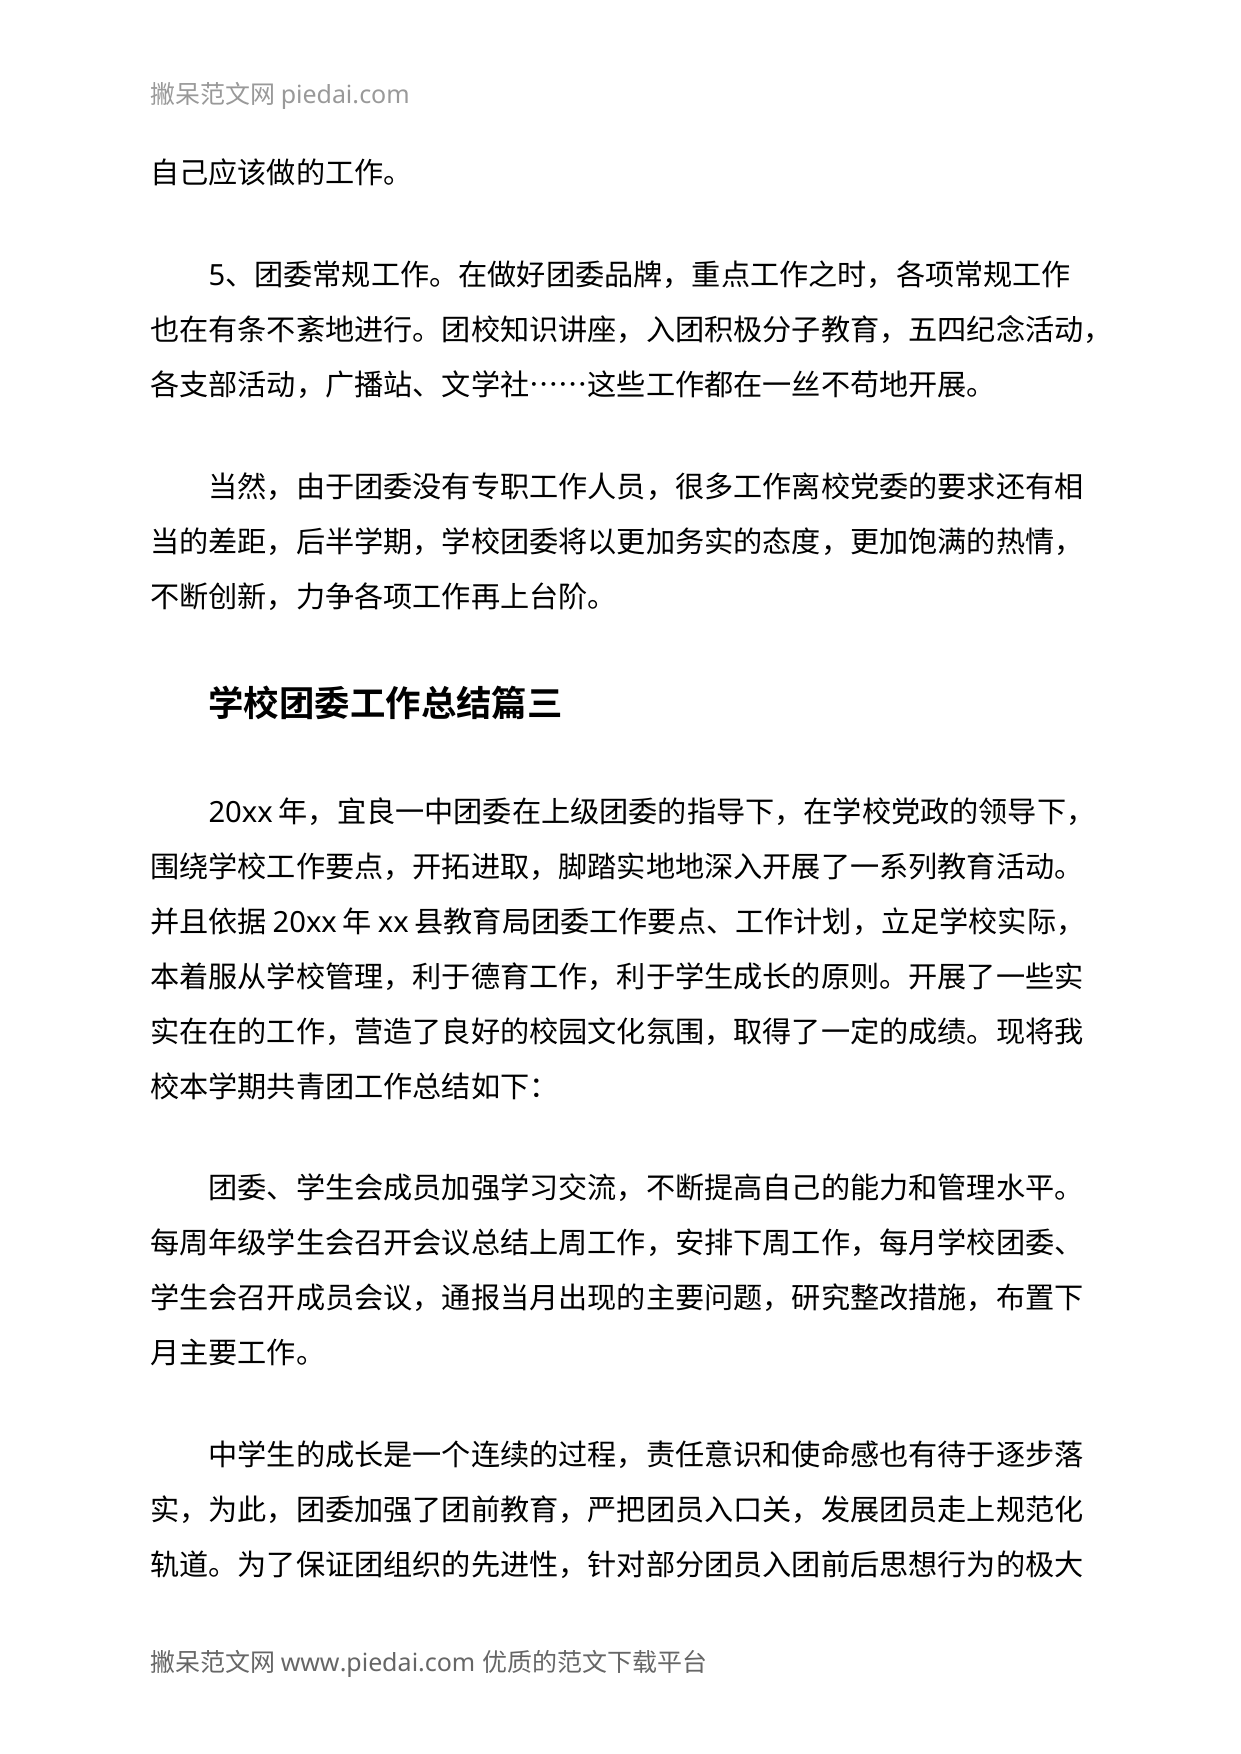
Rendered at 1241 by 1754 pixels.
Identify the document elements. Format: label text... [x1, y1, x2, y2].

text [150, 1431, 1090, 1583]
text 20xx年，宜良一中团委在上级团委的指导下，在学校党政的领导下，围绕学校工作要点，开拓进取，脚踏实地地深入开展了一系列教育活动。并且依据20xx年xx县教育局团委工作要点、工作计划，立足学校实际，本着服从学校管理，利于德育工作，利于学生成长的原则。开展了一些实实在在的工作，营造了良好的校园文化氛围，取得了一定的成绩。现将我校本学期共青团工作总结如下： [150, 788, 1090, 1105]
text 5、团委常规工作。在做好团委品牌，重点工作之时，各项常规工作也在有条不紊地进行。团校知识讲座，入团积极分子教育，五四纪念活动，各支部活动，广播站、文学社……这些工作都在一丝不苟地开展。 [150, 252, 1090, 404]
text 团委、学生会成员加强学习交流，不断提高自己的能力和管理水平。每周年级学生会召开会议总结上周工作，安排下周工作，每月学校团委、学生会召开成员会议，通报当月出现的主要问题，研究整改措施，布置下月主要工作。 [150, 1165, 1090, 1372]
text 当然，由于团委没有专职工作人员，很多工作离校党委的要求还有相当的差距，后半学期，学校团委将以更加务实的态度，更加饱满的热情，不断创新，力争各项工作再上台阶。 [150, 463, 1090, 616]
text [150, 150, 1090, 192]
text 学校团委工作总结篇三 [150, 675, 1090, 726]
